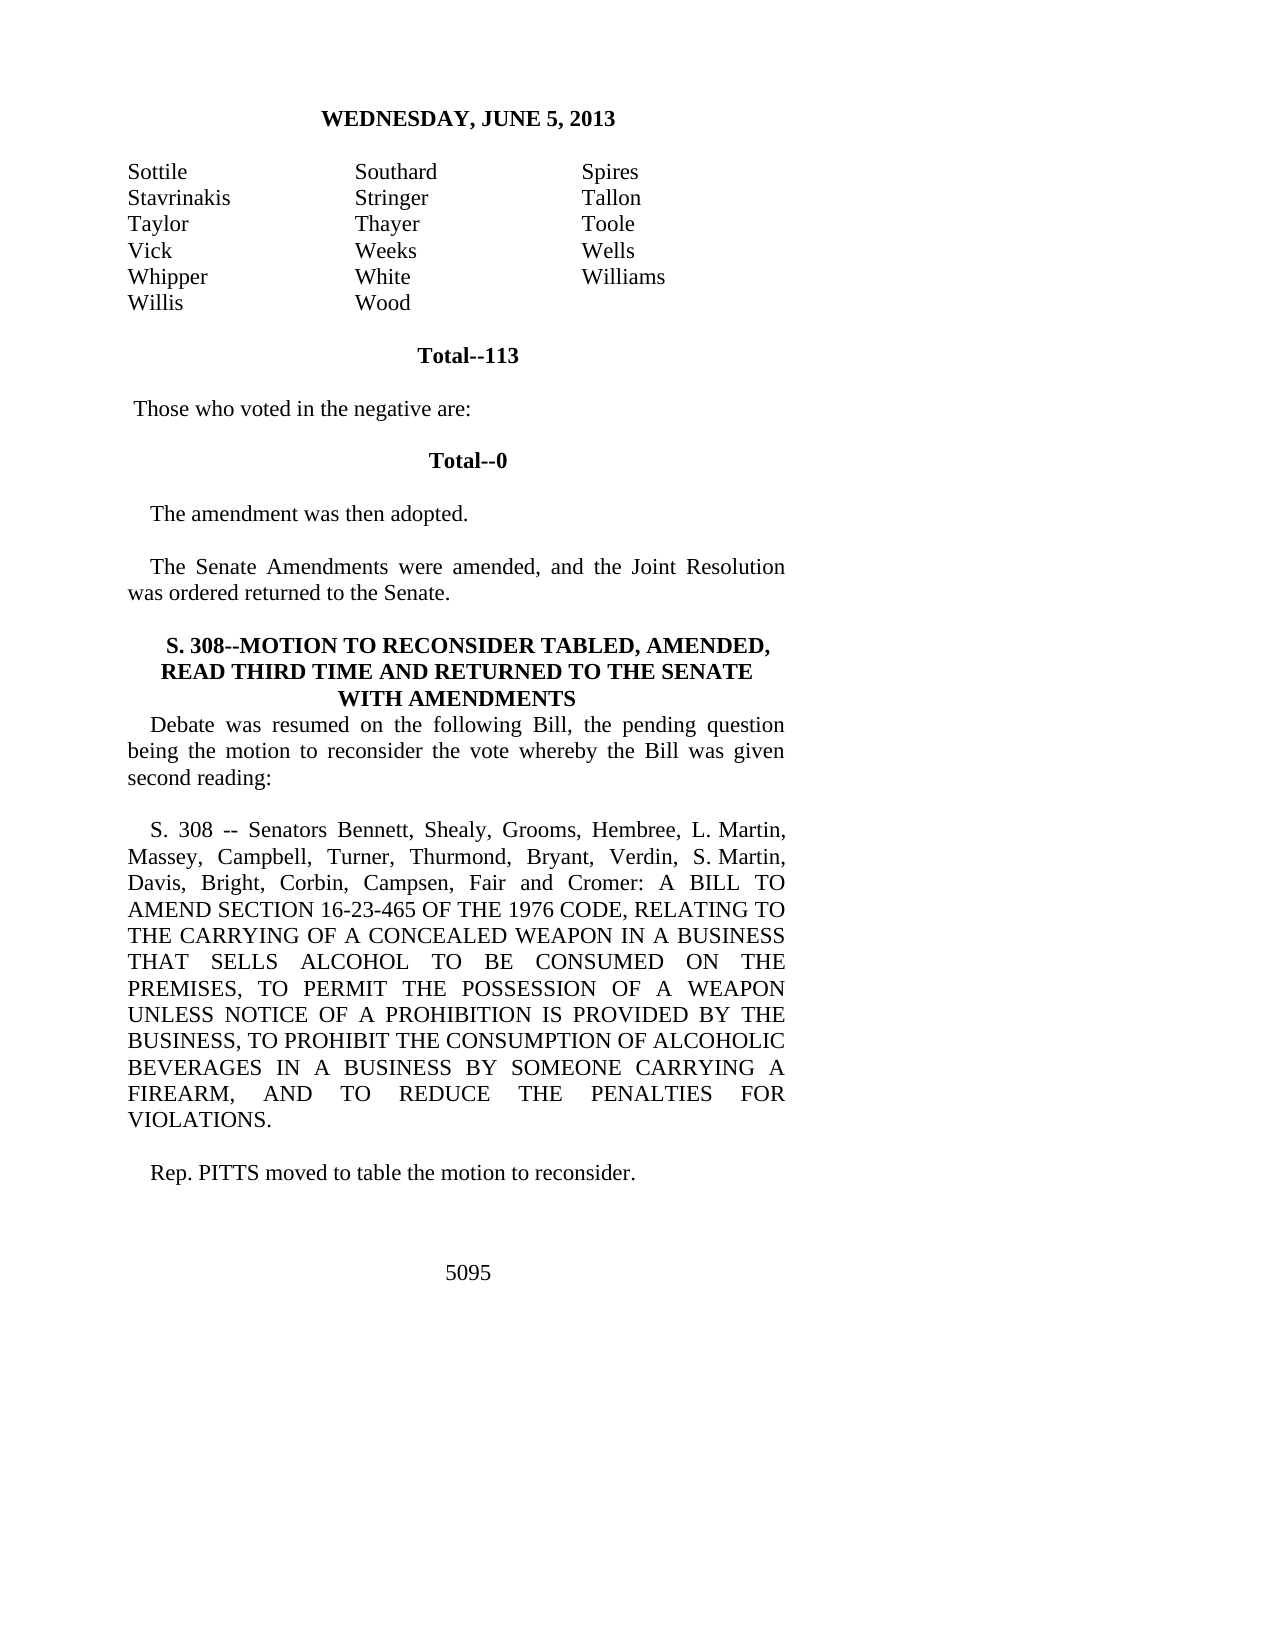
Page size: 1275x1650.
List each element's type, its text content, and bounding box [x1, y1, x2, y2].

text Total--0 [127, 448, 786, 474]
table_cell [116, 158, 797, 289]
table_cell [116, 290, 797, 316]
text Those who voted in the negative are: [127, 395, 786, 421]
text The Senate Amendments were amended, and the Joint Resolution was ordered returned to the Senate. [127, 553, 786, 606]
text Debate was resumed on the following Bill, the pending question being the motion to reconsider the vote whereby the Bill was given second reading: [127, 711, 786, 790]
text S. 308 -- Senators Bennett, Shealy, Grooms, Hembree, L. Martin, Massey, Campbell, Turner, Thurmond, Bryant, Verdin, S. Martin, Davis, Bright, Corbin, Campsen, Fair and Cromer: A BILL TO AMEND SECTION 16-23-465 OF THE 1976 CODE, RELATING TO THE CARRYING OF A CONCEALED WEAPON IN A BUSINESS THAT SELLS ALCOHOL TO BE CONSUMED ON THE PREMISES, TO PERMIT THE POSSESSION OF A WEAPON UNLESS NOTICE OF A PROHIBITION IS PROVIDED BY THE BUSINESS, TO PROHIBIT THE CONSUMPTION OF ALCOHOLIC BEVERAGES IN A BUSINESS BY SOMEONE CARRYING A FIREARM, AND TO REDUCE THE PENALTIES FOR VIOLATIONS. [127, 817, 786, 1133]
text S. 308--MOTION TO RECONSIDER TABLED, AMENDED, READ THIRD TIME AND RETURNED TO THE SENATE WITH AMENDMENTS [127, 632, 786, 711]
text The amendment was then adopted. [127, 500, 786, 527]
text Total--113 [127, 342, 786, 368]
text Rep. PITTS moved to table the motion to reconsider. [127, 1159, 786, 1186]
